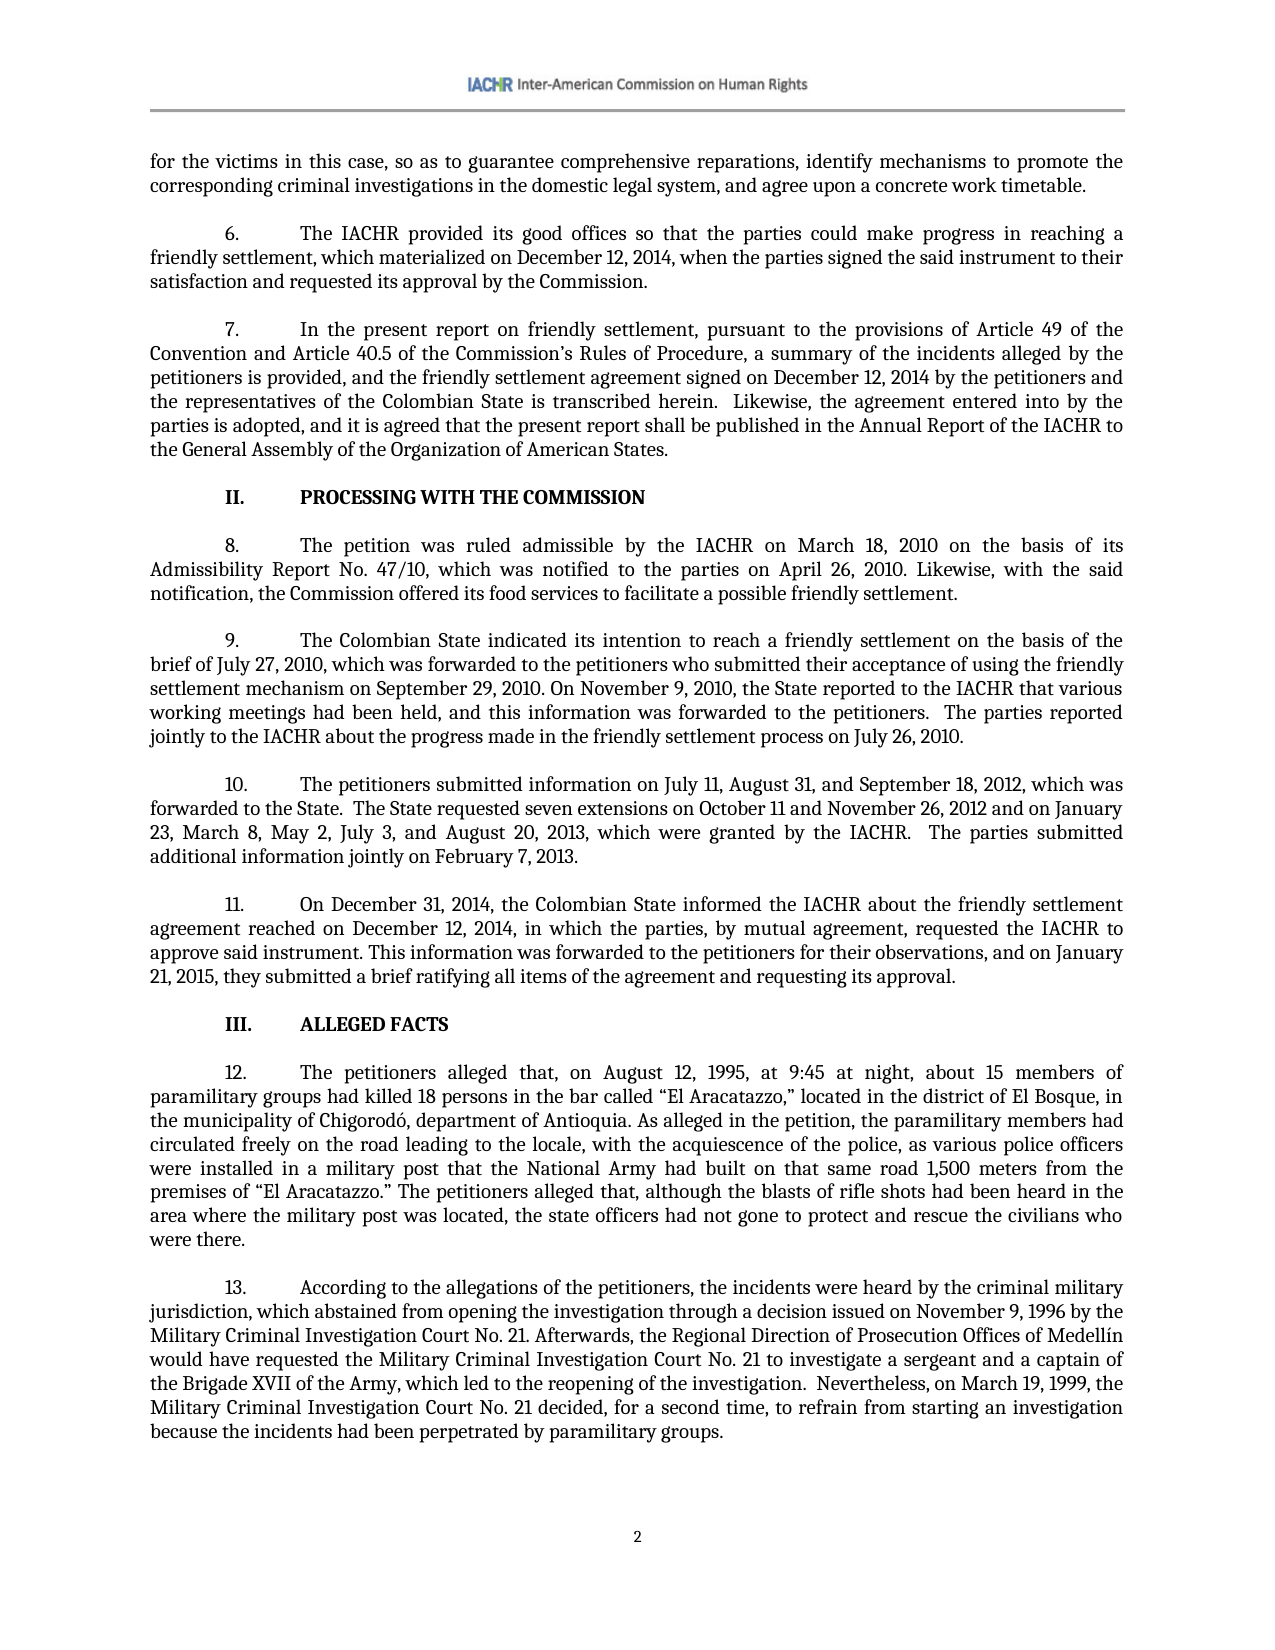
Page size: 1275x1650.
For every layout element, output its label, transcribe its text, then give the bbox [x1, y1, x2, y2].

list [150, 150, 1125, 198]
list On December 31, 2014, the Colombian State informed the IACHR about the friendly settlement agreement reached on December 12, 2014, in which the parties, by mutual agreement, requested the IACHR to approve said instrument. This information was forwarded to the petitioners for their observations, and on January 21, 2015, they submitted a brief ratifying all items of the agreement and requesting its approval. [150, 893, 1125, 988]
picture [456, 74, 819, 94]
list PROCESSING WITH THE COMMISSION [150, 485, 1125, 509]
list According to the allegations of the petitioners, the incidents were heard by the criminal military jurisdiction, which abstained from opening the investigation through a decision issued on November 9, 1996 by the Military Criminal Investigation Court No. 21. Afterwards, the Regional Direction of Prosecution Offices of Medellín would have requested the Military Criminal Investigation Court No. 21 to investigate a sergeant and a captain of the Brigade XVII of the Army, which led to the reopening of the investigation. Nevertheless, on March 19, 1999, the Military Criminal Investigation Court No. 21 decided, for a second time, to refrain from starting an investigation because the incidents had been perpetrated by paramilitary groups. [150, 1276, 1125, 1444]
list The petitioners submitted information on July 11, August 31, and September 18, 2012, which was forwarded to the State. The State requested seven extensions on October 11 and November 26, 2012 and on January 23, March 8, May 2, July 3, and August 20, 2013, which were granted by the IACHR. The parties submitted additional information jointly on February 7, 2013. [150, 773, 1125, 869]
list The IACHR provided its good offices so that the parties could make progress in reaching a friendly settlement, which materialized on December 12, 2014, when the parties signed the said instrument to their satisfaction and requested its approval by the Commission. [150, 222, 1125, 294]
list The Colombian State indicated its intention to reach a friendly settlement on the basis of the brief of July 27, 2010, which was forwarded to the petitioners who submitted their acceptance of using the friendly settlement mechanism on September 29, 2010. On November 9, 2010, the State reported to the IACHR that various working meetings had been held, and this information was forwarded to the petitioners. The parties reported jointly to the IACHR about the progress made in the friendly settlement process on July 26, 2010. [150, 629, 1125, 749]
list The petitioners alleged that, on August 12, 1995, at 9:45 at night, about 15 members of paramilitary groups had killed 18 persons in the bar called “El Aracatazzo,” located in the district of El Bosque, in the municipality of Chigorodó, department of Antioquia. As alleged in the petition, the paramilitary members had circulated freely on the road leading to the locale, with the acquiescence of the police, as various police officers were installed in a military post that the National Army had built on that same road 1,500 meters from the premises of “El Aracatazzo.” The petitioners alleged that, although the blasts of rifle shots had been heard in the area where the military post was located, the state officers had not gone to protect and rescue the civilians who were there. [150, 1060, 1125, 1252]
list ALLEGED FACTS [150, 1012, 1125, 1036]
list The petition was ruled admissible by the IACHR on March 18, 2010 on the basis of its Admissibility Report No. 47/10, which was notified to the parties on April 26, 2010. Likewise, with the said notification, the Commission offered its food services to facilitate a possible friendly settlement. [150, 533, 1125, 605]
list In the present report on friendly settlement, pursuant to the provisions of Article 49 of the Convention and Article 40.5 of the Commission’s Rules of Procedure, a summary of the incidents alleged by the petitioners is provided, and the friendly settlement agreement signed on December 12, 2014 by the petitioners and the representatives of the Colombian State is transcribed herein. Likewise, the agreement entered into by the parties is adopted, and it is agreed that the present report shall be published in the Annual Report of the IACHR to the General Assembly of the Organization of American States. [150, 318, 1125, 461]
